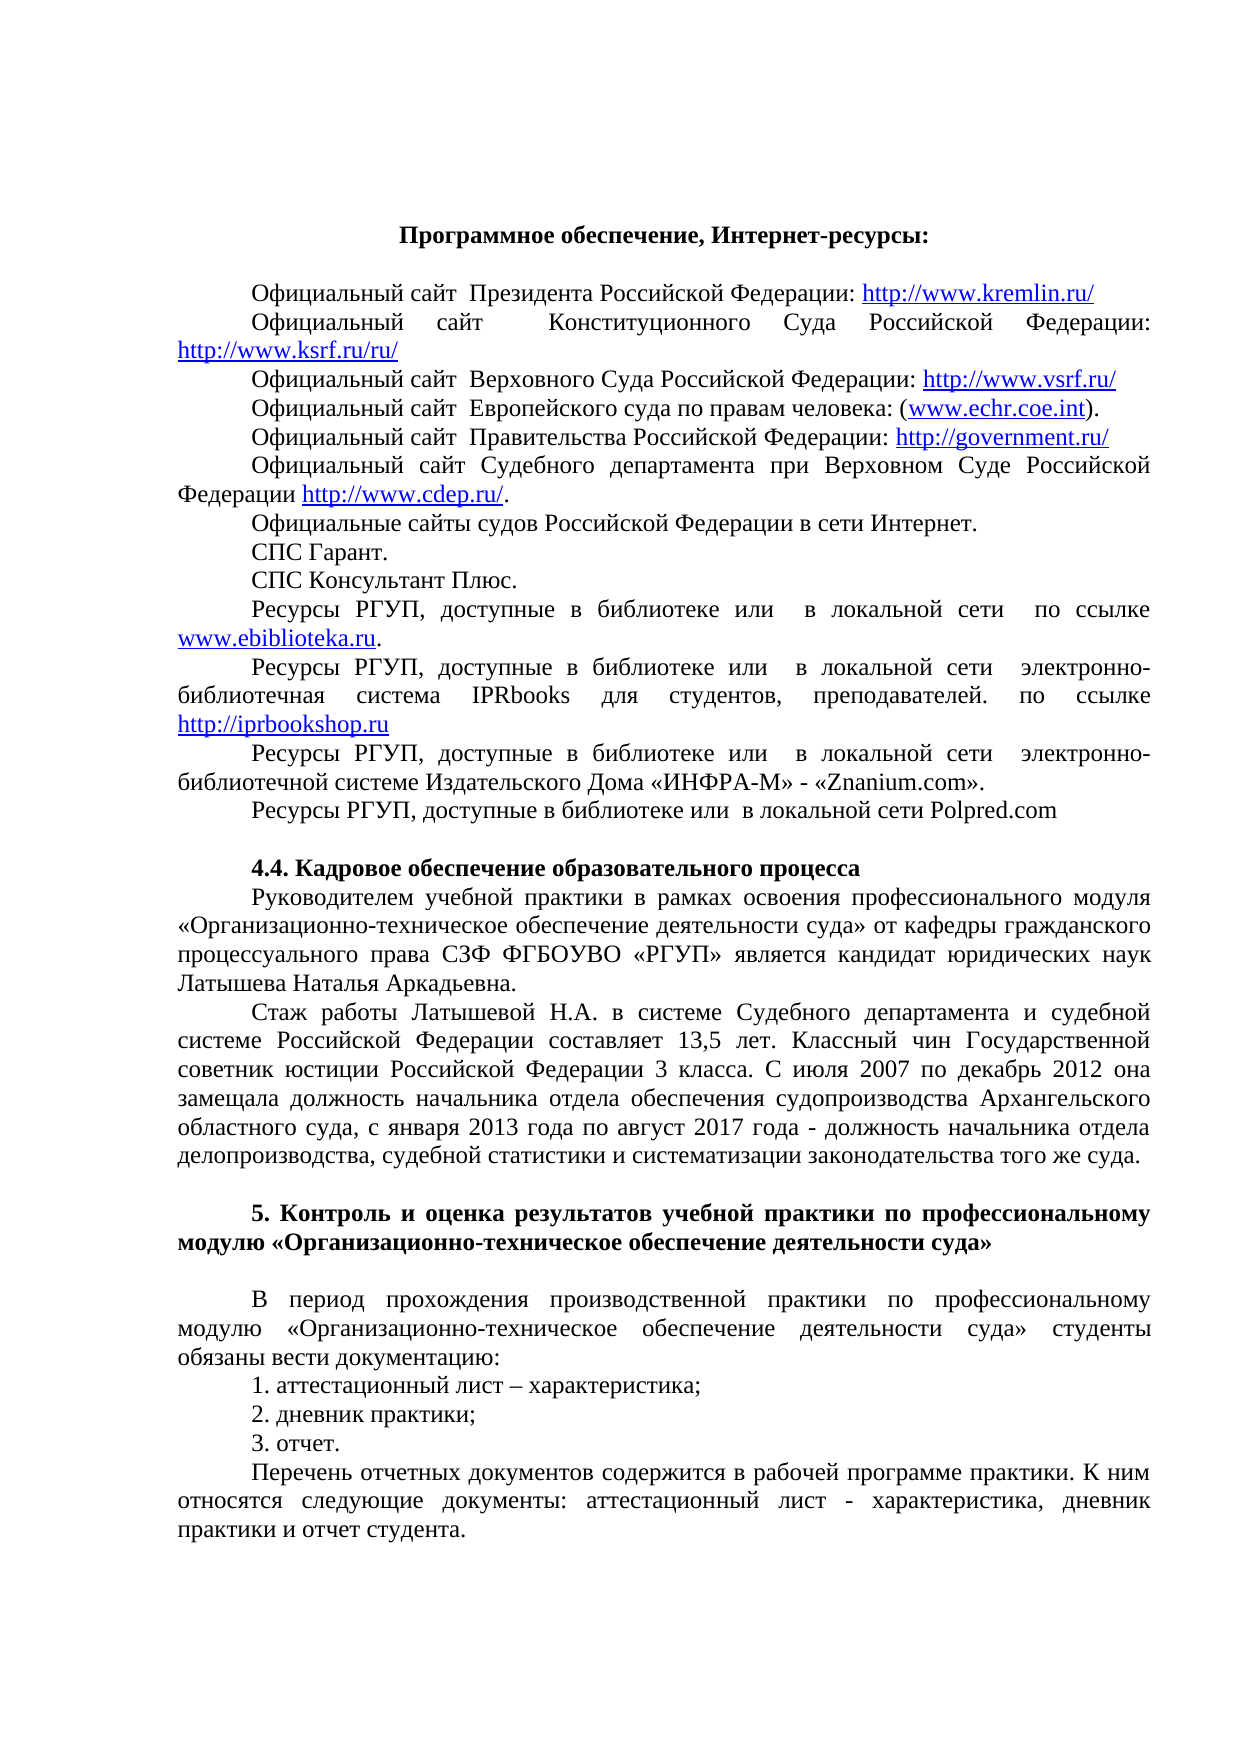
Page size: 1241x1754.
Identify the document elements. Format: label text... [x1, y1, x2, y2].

text Официальный сайт Европейского суда по правам человека: (www.echr.coe.int). [177, 393, 1152, 422]
text Руководителем учебной практики в рамках освоения профессионального модуля «Организационно-техническое обеспечение деятельности суда» от кафедры гражданского процессуального права СЗФ ФГБОУВО «РГУП» является кандидат юридических наук Латышева Наталья Аркадьевна. [177, 939, 1152, 997]
text Ресурсы РГУП, доступные в библиотеке или в локальной сети электронно-библиотечная система IPRbooks для студентов, преподавателей. по ссылке http://iprbookshop.ru [177, 652, 1152, 738]
text Руководителем учебной практики в рамках освоения профессионального модуля «Организационно-техническое обеспечение деятельности суда» от кафедры гражданского процессуального права СЗФ ФГБОУВО «РГУП» является кандидат юридических наук Латышева Наталья Аркадьевна. [177, 882, 1152, 910]
text Официальный сайт Правительства Российской Федерации: http://government.ru/ [177, 422, 1152, 450]
text СПС Консультант Плюс. [177, 565, 1152, 594]
text 5. Контроль и оценка результатов учебной практики по профессиональному модулю «Организационно-техническое обеспечение деятельности суда» [177, 1198, 1152, 1255]
text 1. аттестационный лист – характеристика; [177, 1370, 1152, 1399]
text 4.4. Кадровое обеспечение образовательного процесса [177, 853, 1152, 882]
text Официальный сайт Президента Российской Федерации: http://www.kremlin.ru/ [177, 278, 1152, 307]
text СПС Гарант. [177, 537, 1152, 565]
text Официальный сайт Конституционного Суда Российской Федерации: http://www.ksrf.ru/ru/ [177, 307, 1152, 364]
text Ресурсы РГУП, доступные в библиотеке или в локальной сети по ссылке www.ebiblioteka.ru. [177, 594, 1152, 652]
text Официальный сайт Судебного департамента при Верховном Суде Российской Федерации http://www.cdep.ru/. [177, 450, 1152, 508]
text Официальный сайт Верховного Суда Российской Федерации: http://www.vsrf.ru/ [177, 364, 1152, 393]
text 3. отчет. [177, 1428, 1152, 1457]
text Ресурсы РГУП, доступные в библиотеке или в локальной сети электронно-библиотечной системе Издательского Дома «ИНФРА-М» - «Znanium.com». [177, 738, 1152, 795]
text Перечень отчетных документов содержится в рабочей программе практики. К ним относятся следующие документы: аттестационный лист - характеристика, дневник практики и отчет студента. [177, 1457, 1152, 1543]
text Стаж работы Латышевой Н.А. в системе Судебного департамента и судебной системе Российской Федерации составляет 13,5 лет. Классный чин Государственной советник юстиции Российской Федерации 3 класса. С июля 2007 по декабрь 2012 она замещала должность начальника отдела обеспечения судопроизводства Архангельского областного суда, с января 2013 года по август 2017 года - должность начальника отдела делопроизводства, судебной статистики и систематизации законодательства того же суда. [177, 997, 1152, 1169]
text Официальные сайты судов Российской Федерации в сети Интернет. [177, 508, 1152, 537]
text Программное обеспечение, Интернет-ресурсы: [177, 220, 1152, 249]
text 2. дневник практики; [177, 1399, 1152, 1428]
text Ресурсы РГУП, доступные в библиотеке или в локальной сети Polpred.com [177, 795, 1152, 824]
text В период прохождения производственной практики по профессиональному модулю «Организационно-техническое обеспечение деятельности суда» студенты обязаны вести документацию: [177, 1284, 1152, 1370]
